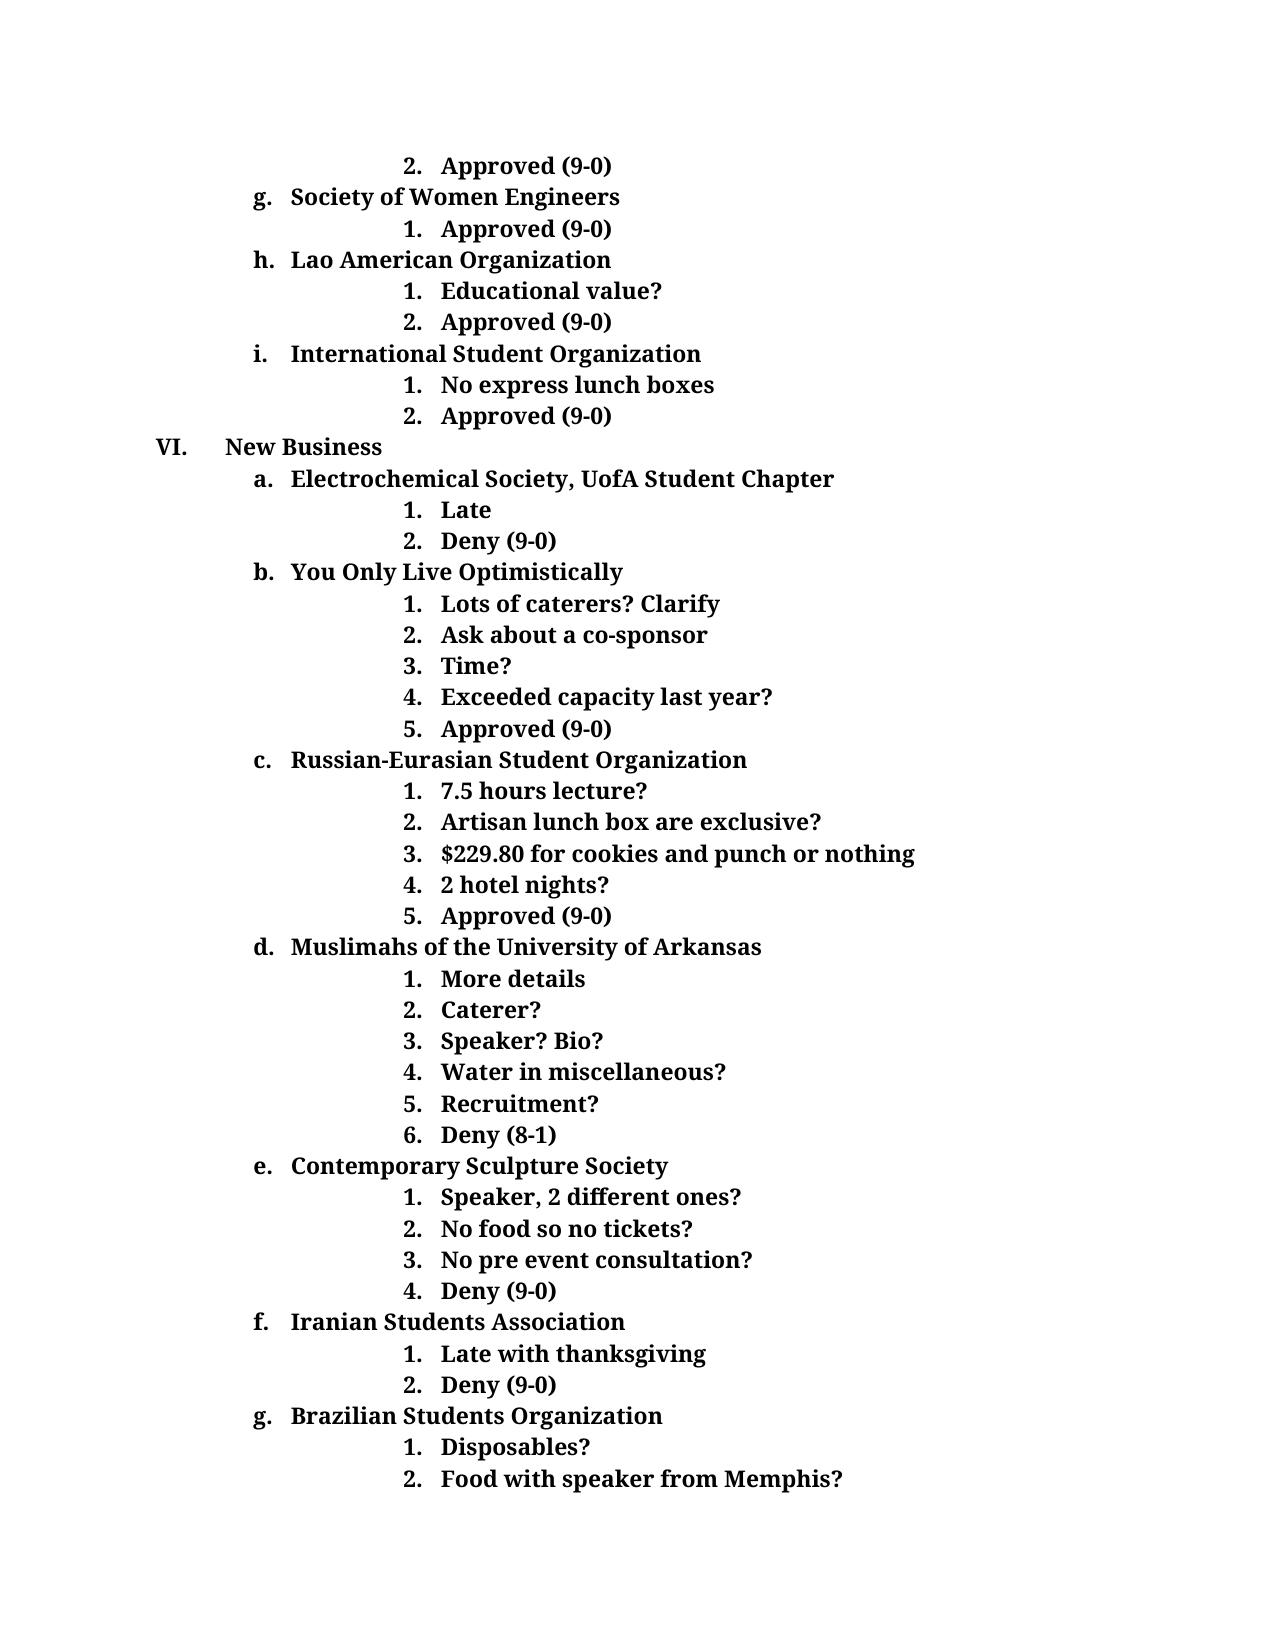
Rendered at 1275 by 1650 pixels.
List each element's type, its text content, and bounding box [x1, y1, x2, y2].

list Approved (9-0) [403, 400, 1125, 431]
list 7.5 hours lecture? [403, 775, 1125, 806]
list Approved (9-0) [403, 900, 1125, 931]
list Deny (9-0) [403, 1369, 1125, 1400]
list New Business [187, 431, 1125, 462]
list International Student Organization [253, 337, 1125, 369]
list Caterer? [403, 994, 1125, 1025]
list No food so no tickets? [403, 1212, 1125, 1244]
list Speaker, 2 different ones? [403, 1181, 1125, 1212]
list Deny (9-0) [403, 1275, 1125, 1306]
list Ask about a co-sponsor [403, 619, 1125, 650]
list Food with speaker from Memphis? [403, 1462, 1125, 1494]
list Deny (9-0) [403, 525, 1125, 556]
list Deny (8-1) [403, 1119, 1125, 1150]
list Disposables? [403, 1431, 1125, 1462]
list Electrochemical Society, UofA Student Chapter [253, 462, 1125, 494]
list Recruitment? [403, 1087, 1125, 1119]
list 2 hotel nights? [403, 869, 1125, 900]
list Lao American Organization [253, 244, 1125, 275]
list Artisan lunch box are exclusive? [403, 806, 1125, 837]
list Brazilian Students Organization [253, 1400, 1125, 1431]
list Muslimahs of the University of Arkansas [253, 931, 1125, 962]
list Society of Women Engineers [253, 181, 1125, 212]
list No express lunch boxes [403, 369, 1125, 400]
list Late [403, 494, 1125, 525]
list $229.80 for cookies and punch or nothing [403, 837, 1125, 869]
list Contemporary Sculpture Society [253, 1150, 1125, 1181]
list Time? [403, 650, 1125, 681]
list Iranian Students Association [253, 1306, 1125, 1337]
list Educational value? [403, 275, 1125, 306]
list You Only Live Optimistically [253, 556, 1125, 587]
list Approved (9-0) [403, 150, 1125, 181]
list Approved (9-0) [403, 712, 1125, 744]
list Speaker? Bio? [403, 1025, 1125, 1056]
list Approved (9-0) [403, 212, 1125, 244]
list Water in miscellaneous? [403, 1056, 1125, 1087]
list Approved (9-0) [403, 306, 1125, 337]
list Russian-Eurasian Student Organization [253, 744, 1125, 775]
list More details [403, 962, 1125, 994]
list Exceeded capacity last year? [403, 681, 1125, 712]
list No pre event consultation? [403, 1244, 1125, 1275]
list Lots of caterers? Clarify [403, 587, 1125, 619]
list Late with thanksgiving [403, 1337, 1125, 1369]
